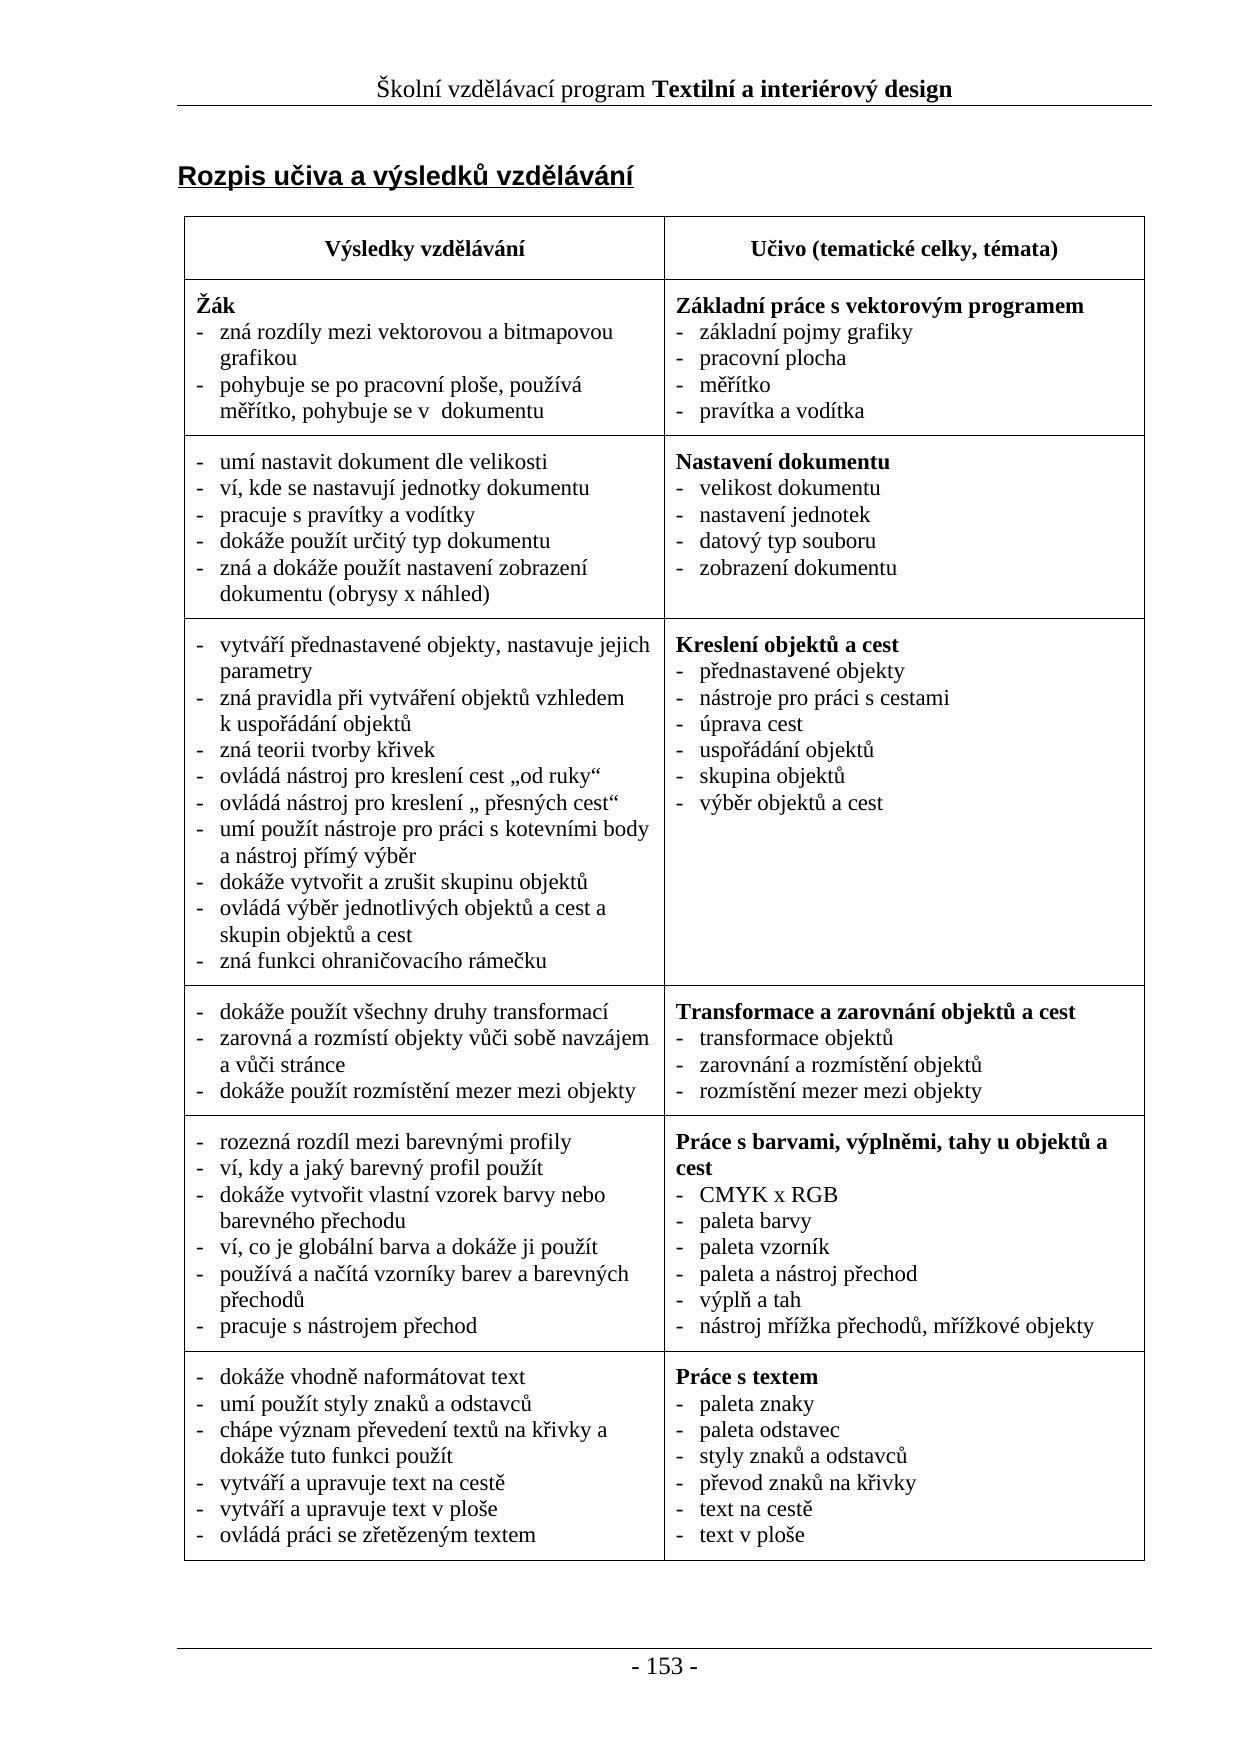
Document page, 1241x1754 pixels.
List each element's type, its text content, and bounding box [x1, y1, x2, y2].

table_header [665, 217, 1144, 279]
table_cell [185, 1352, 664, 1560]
text Rozpis učiva a výsledků vzdělávání [177, 159, 1152, 191]
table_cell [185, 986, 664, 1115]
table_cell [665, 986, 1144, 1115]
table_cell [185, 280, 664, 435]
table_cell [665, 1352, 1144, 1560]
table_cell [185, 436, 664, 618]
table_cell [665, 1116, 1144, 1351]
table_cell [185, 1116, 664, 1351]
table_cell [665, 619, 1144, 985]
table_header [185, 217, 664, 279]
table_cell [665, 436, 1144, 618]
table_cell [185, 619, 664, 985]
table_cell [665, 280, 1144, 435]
